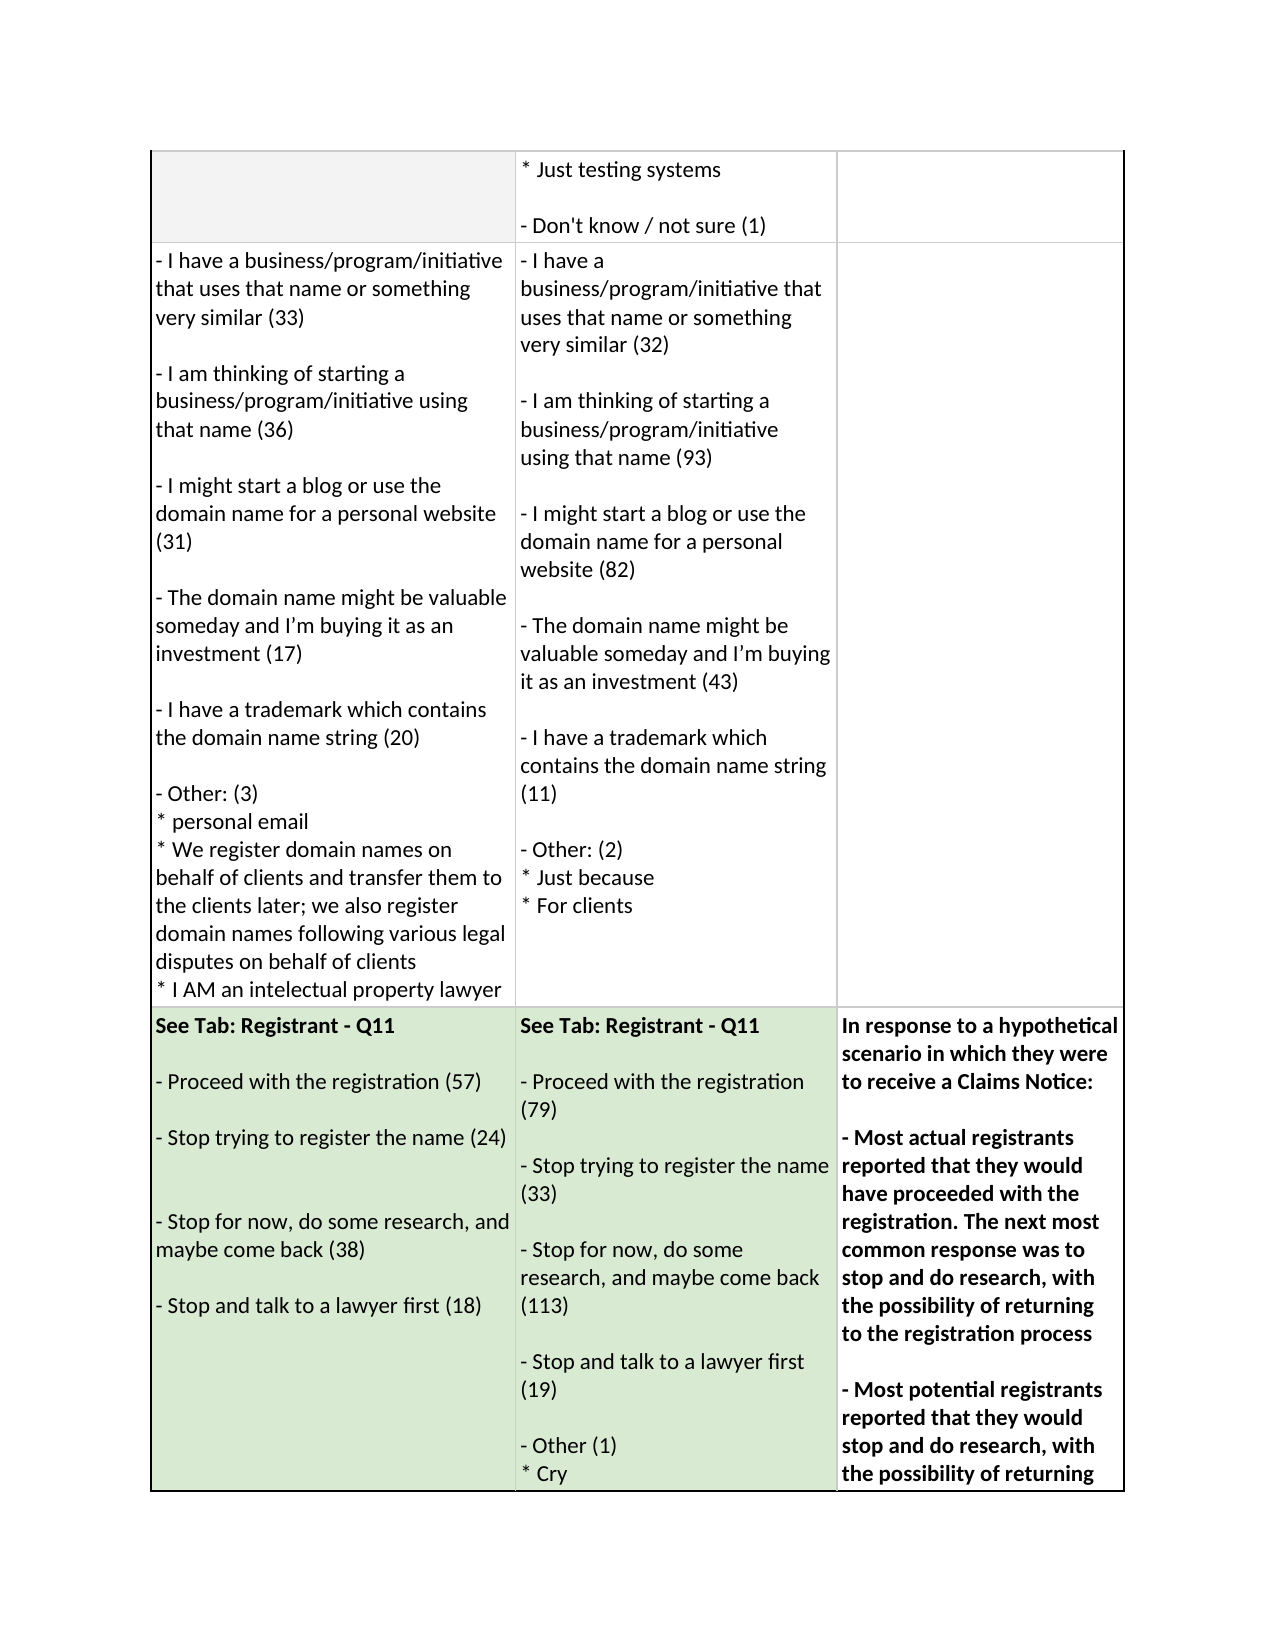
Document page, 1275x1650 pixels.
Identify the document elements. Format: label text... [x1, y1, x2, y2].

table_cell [838, 1008, 1123, 1490]
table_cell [152, 152, 515, 242]
table_cell [838, 243, 1123, 1006]
table_cell - I have a business/program/initiative that uses that name or something very similar (32) - I am thinking of starting a business/program/initiative using that name (93) - I might start a blog or use the domain name for a personal website (82) - The domain name might be valuable someday and I’m buying it as an investment (43) - I have a trademark which contains the domain name string (11) - Other: (2) * Just because * For clients [516, 243, 836, 1006]
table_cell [516, 152, 836, 242]
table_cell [838, 152, 1123, 242]
table_cell - I have a business/program/initiative that uses that name or something very similar (33) - I am thinking of starting a business/program/initiative using that name (36) - I might start a blog or use the domain name for a personal website (31) - The domain name might be valuable someday and I’m buying it as an investment (17) - I have a trademark which contains the domain name string (20) - Other: (3) * personal email * We register domain names on behalf of clients and transfer them to the clients later; we also register domain names following various legal disputes on behalf of clients * I AM an intelectual property lawyer [152, 243, 515, 1006]
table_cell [152, 1008, 515, 1490]
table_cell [516, 1008, 836, 1490]
